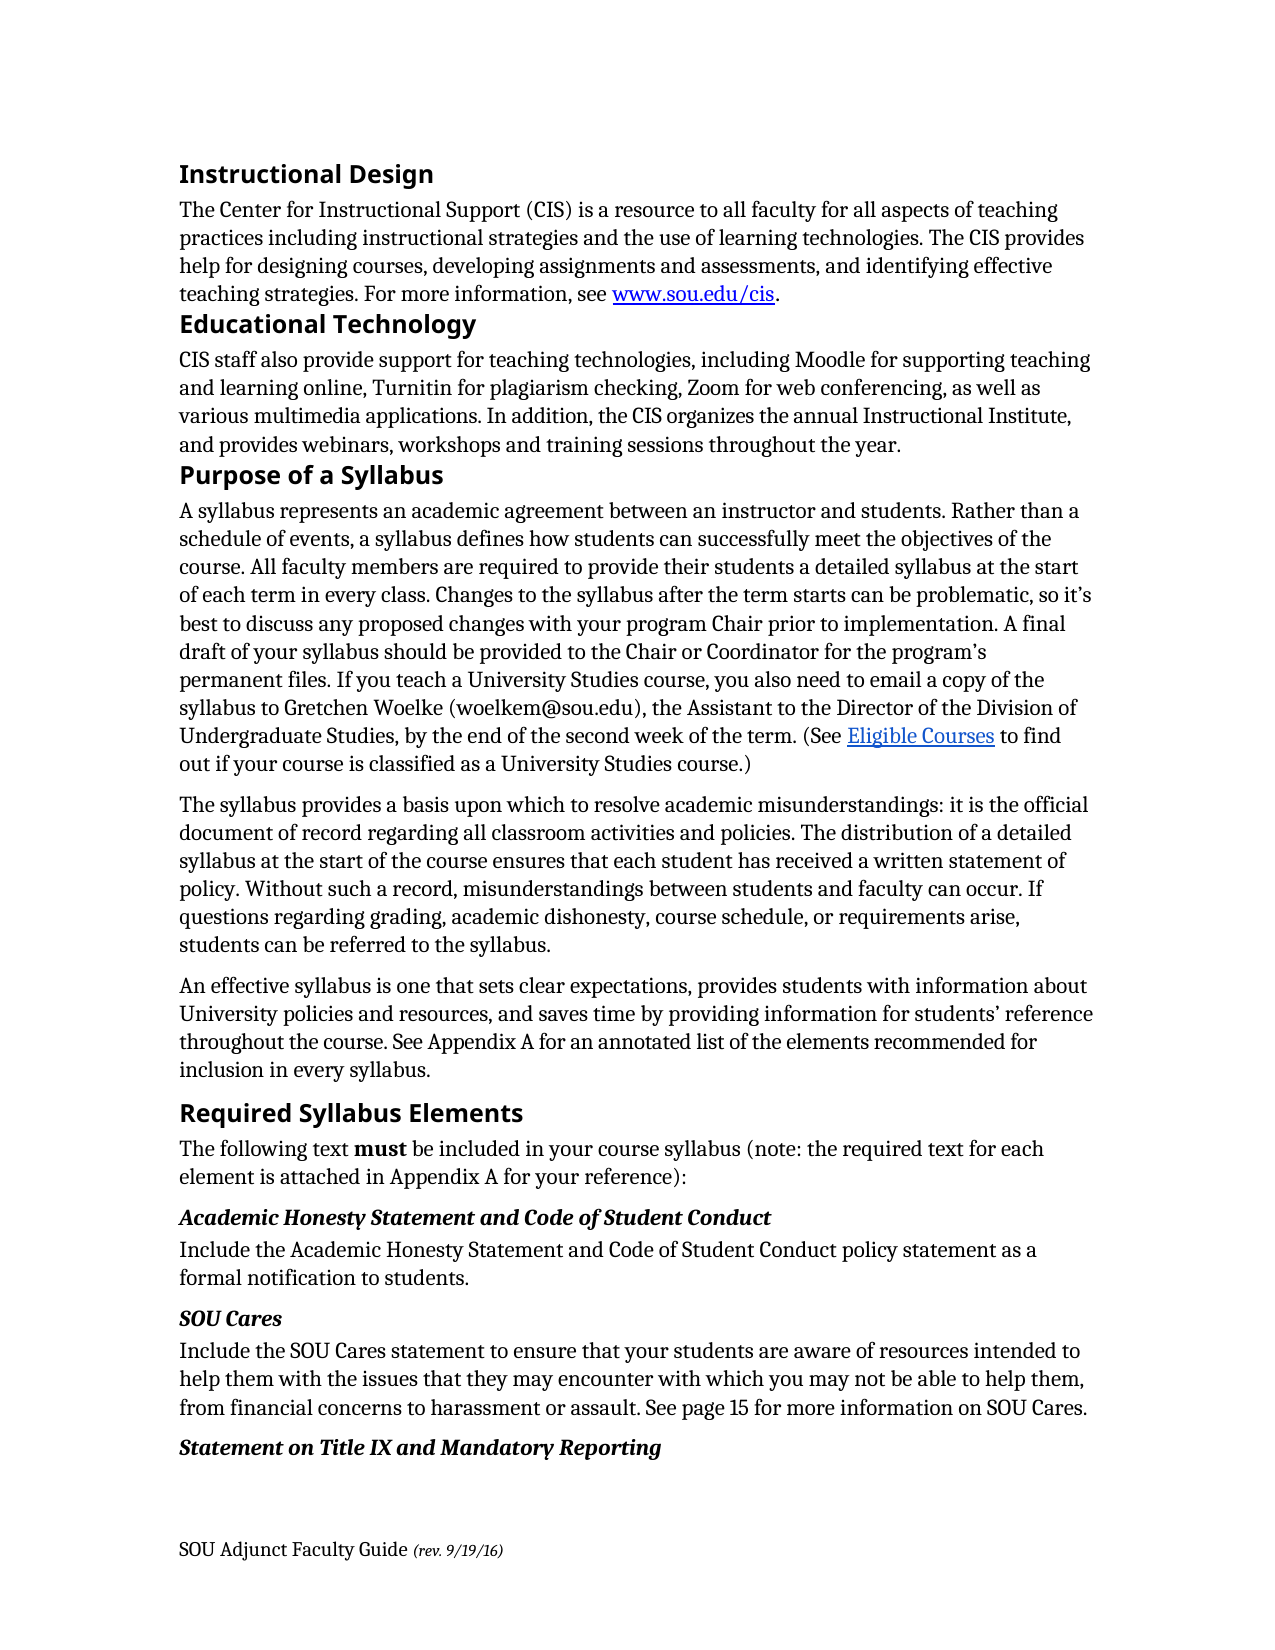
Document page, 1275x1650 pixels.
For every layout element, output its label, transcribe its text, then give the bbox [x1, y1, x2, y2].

text A syllabus represents an academic agreement between an instructor and students. Rather than a schedule of events, a syllabus defines how students can successfully meet the objectives of the course. All faculty members are required to provide their students a detailed syllabus at the start of each term in every class. Changes to the syllabus after the term starts can be problematic, so it’s best to discuss any proposed changes with your program Chair prior to implementation. A final draft of your syllabus should be provided to the Chair or Coordinator for the program’s permanent files. If you teach a University Studies course, you also need to email a copy of the syllabus to Gretchen Woelke (woelkem@sou.edu), the Assistant to the Director of the Division of Undergraduate Studies, by the end of the second week of the term. (See Eligible Courses to find out if your course is classified as a University Studies course.) [179, 496, 1096, 777]
text The following text must be included in your course syllabus (note: the required text for each element is attached in Appendix A for your reference): [179, 1134, 1096, 1190]
text Academic Honesty Statement and Code of Student Conduct [179, 1203, 1096, 1231]
subtitle Educational Technology [179, 307, 1096, 341]
text Include the Academic Honesty Statement and Code of Student Conduct policy statement as a formal notification to students. [179, 1235, 1096, 1291]
text The Center for Instructional Support (CIS) is a resource to all faculty for all aspects of teaching practices including instructional strategies and the use of learning technologies. The CIS provides help for designing courses, developing assignments and assessments, and identifying effective teaching strategies. For more information, see www.sou.edu/cis. [179, 194, 1096, 307]
text Include the SOU Cares statement to ensure that your students are aware of resources intended to help them with the issues that they may encounter with which you may not be able to help them, from financial concerns to harassment or assault. See page 15 for more information on SOU Cares. [179, 1336, 1096, 1421]
text An effective syllabus is one that sets clear expectations, provides students with information about University policies and resources, and saves time by providing information for students’ reference throughout the course. See Appendix A for an annotated list of the elements recommended for inclusion in every syllabus. [179, 971, 1096, 1083]
text The syllabus provides a basis upon which to resolve academic misunderstandings: it is the official document of record regarding all classroom activities and policies. The distribution of a detailed syllabus at the start of the course ensures that each student has received a written statement of policy. Without such a record, misunderstandings between students and faculty can occur. If questions regarding grading, academic dishonesty, course schedule, or requirements arise, students can be referred to the syllabus. [179, 790, 1096, 958]
text SOU Cares [179, 1304, 1096, 1332]
text Statement on Title IX and Mandatory Reporting [179, 1433, 1096, 1461]
subtitle Required Syllabus Elements [179, 1096, 1096, 1130]
text CIS staff also provide support for teaching technologies, including Moodle for supporting teaching and learning online, Turnitin for plagiarism checking, Zoom for web conferencing, as well as various multimedia applications. In addition, the CIS organizes the annual Instructional Institute, and provides webinars, workshops and training sessions throughout the year. [179, 345, 1096, 458]
subtitle Purpose of a Syllabus [179, 458, 1096, 492]
subtitle Instructional Design [179, 156, 1096, 190]
